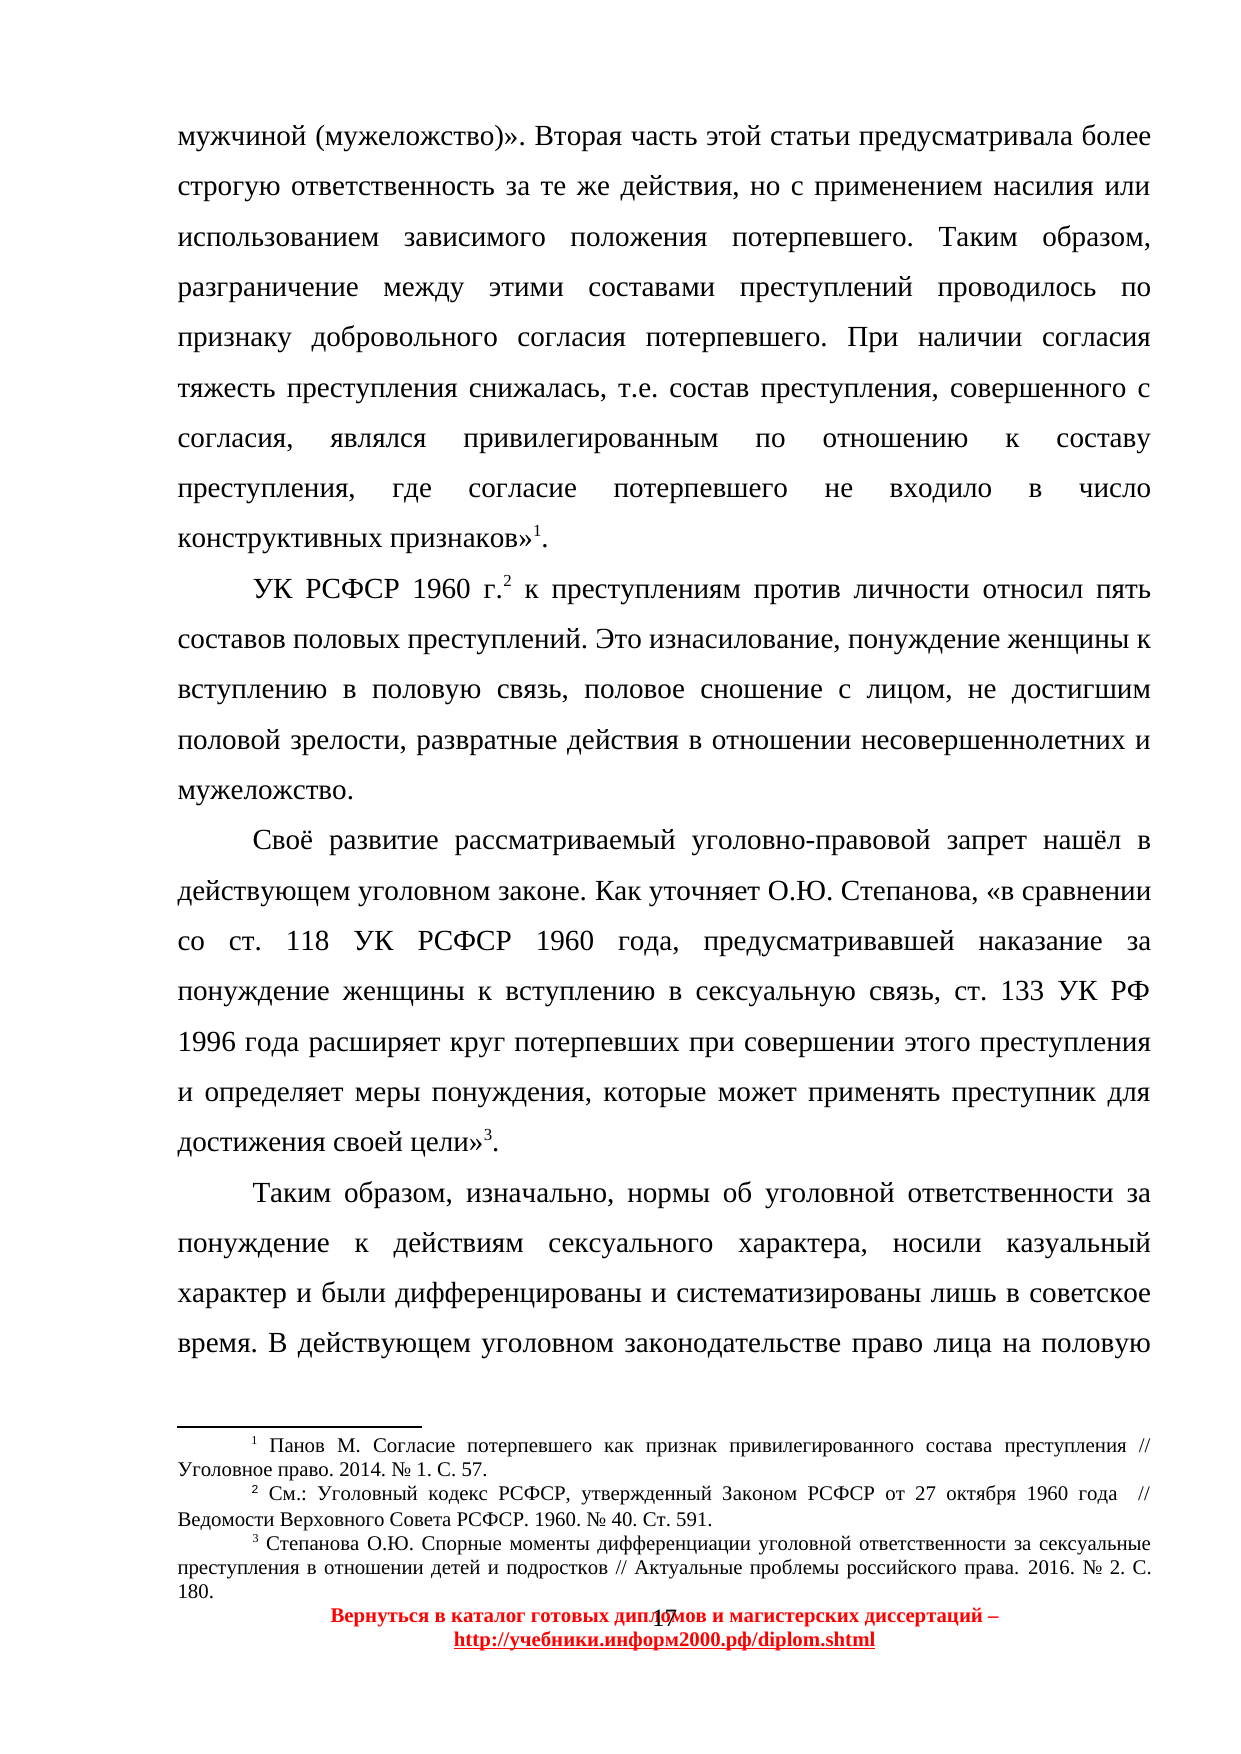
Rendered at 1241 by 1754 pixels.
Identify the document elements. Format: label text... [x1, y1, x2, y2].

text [177, 118, 1152, 554]
text УК РСФСР . к преступлениям против личности относил пять составов половых преступлений. Это изнасилование, понуждение женщины к вступлению в половую связь, половое сношение с лицом, не достигшим половой зрелости, развратные действия в отношении несовершеннолетних и мужеложство. [177, 571, 1152, 806]
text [177, 1175, 1152, 1359]
text Своё развитие рассматриваемый уголовно-правовой запрет нашёл в действующем уголовном законе. Как уточняет О.Ю. Степанова, «в сравнении со ст. 118 УК РСФСР 1960 года, предусматривавшей наказание за понуждение женщины к вступлению в сексуальную связь, ст. 133 УК РФ 1996 года расширяет круг потерпевших при совершении этого преступления и определяет меры понуждения, которые может применять преступник для достижения своей цели». [177, 822, 1152, 1158]
